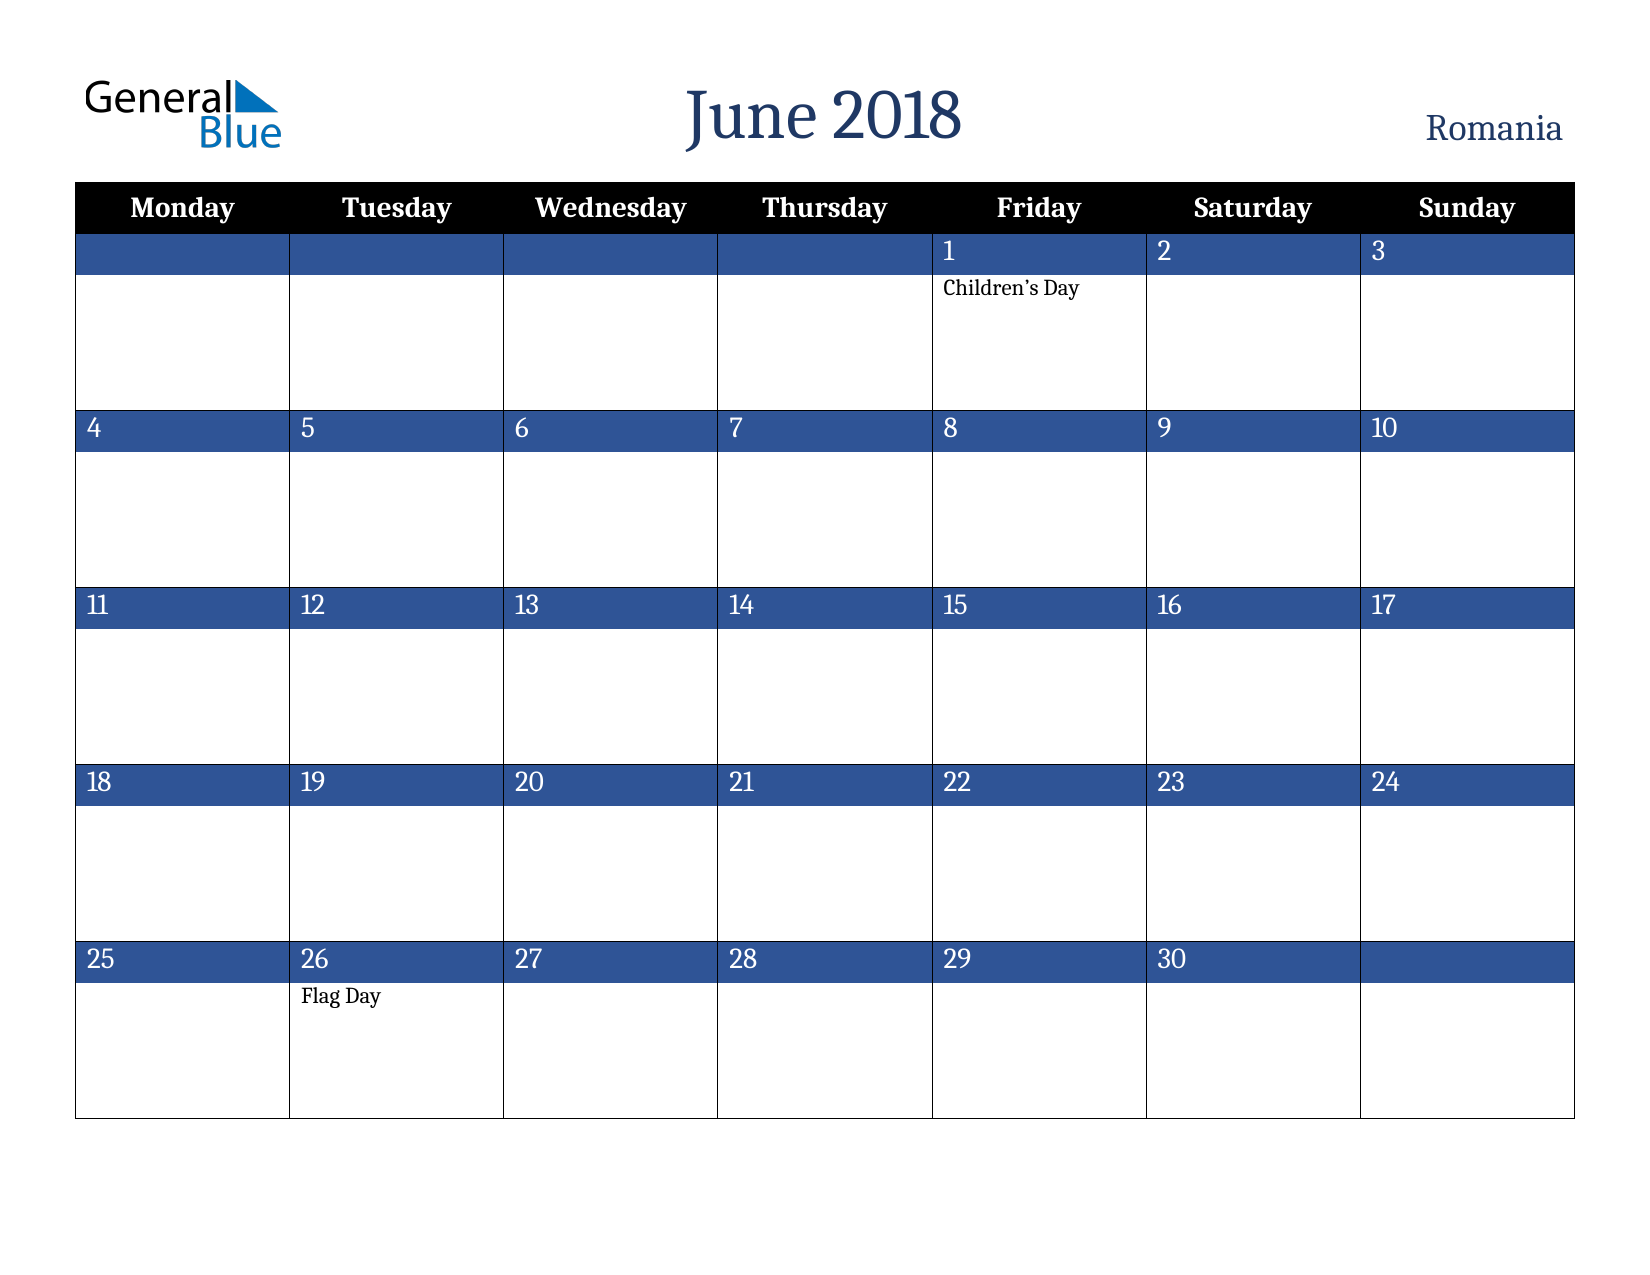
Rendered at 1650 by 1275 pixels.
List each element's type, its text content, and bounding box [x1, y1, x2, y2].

table_cell [718, 629, 932, 764]
table_cell 26 [290, 942, 503, 983]
table_cell [290, 806, 503, 941]
table_cell 4 [76, 411, 289, 452]
table_cell Friday [933, 183, 1146, 233]
table_cell 23 [1147, 765, 1360, 806]
table_cell [1361, 275, 1574, 410]
table_cell [718, 275, 932, 410]
table_cell [290, 629, 503, 764]
table_cell 8 [933, 411, 1146, 452]
table_cell [933, 806, 1146, 941]
table_cell 13 [504, 588, 717, 629]
table_cell 25 [76, 942, 289, 983]
table_cell 12 [290, 588, 503, 629]
table_cell 27 [504, 942, 717, 983]
table_cell 17 [1361, 588, 1574, 629]
table_cell 28 [718, 942, 932, 983]
table_cell [290, 275, 503, 410]
table_cell 9 [1147, 411, 1360, 452]
table_cell [933, 629, 1146, 764]
table_cell [1147, 983, 1360, 1118]
table_cell 16 [1147, 588, 1360, 629]
table_cell 3 [1361, 234, 1574, 275]
table_cell [718, 806, 932, 941]
table_cell Flag Day [290, 983, 503, 1118]
table_header Romania [1146, 75, 1574, 182]
table_cell [1361, 983, 1574, 1118]
table_header [76, 75, 503, 182]
table_cell Monday [76, 183, 289, 233]
table_cell 21 [718, 765, 932, 806]
table_cell 24 [1361, 765, 1574, 806]
table_cell 1 [933, 234, 1146, 275]
table_cell [718, 983, 932, 1118]
table_cell [76, 629, 289, 764]
table_cell 2 [1147, 234, 1360, 275]
table_header June 2018 [504, 75, 1146, 182]
table_cell 20 [504, 765, 717, 806]
table_cell [1147, 452, 1360, 587]
table_cell [76, 806, 289, 941]
table_cell [290, 234, 503, 275]
table_cell [504, 629, 717, 764]
table_cell [504, 234, 717, 275]
table_cell 30 [1147, 942, 1360, 983]
table_cell Sunday [1361, 183, 1574, 233]
table_cell [718, 452, 932, 587]
table_cell [504, 806, 717, 941]
table_cell Wednesday [504, 183, 717, 233]
table_cell 6 [504, 411, 717, 452]
table_cell [290, 452, 503, 587]
table_cell 15 [933, 588, 1146, 629]
table_cell [504, 275, 717, 410]
table_cell 11 [76, 588, 289, 629]
table_cell [933, 452, 1146, 587]
table_cell [504, 452, 717, 587]
table_cell [1147, 806, 1360, 941]
table_cell Tuesday [290, 183, 503, 233]
table_cell 14 [718, 588, 932, 629]
table_cell [1361, 806, 1574, 941]
table_cell [1361, 452, 1574, 587]
table_cell Thursday [718, 183, 932, 233]
table_cell [1361, 942, 1574, 983]
table_cell [1147, 275, 1360, 410]
table_cell [76, 234, 289, 275]
table_cell [76, 452, 289, 587]
table_cell 7 [718, 411, 932, 452]
table_cell 22 [933, 765, 1146, 806]
table_cell [718, 234, 932, 275]
table_cell [76, 275, 289, 410]
table_cell [933, 983, 1146, 1118]
table_cell Children’s Day [933, 275, 1146, 410]
table_cell Saturday [1147, 183, 1360, 233]
table_cell 10 [1361, 411, 1574, 452]
table_cell 5 [290, 411, 503, 452]
table_cell 19 [290, 765, 503, 806]
picture [86, 80, 281, 148]
table_cell [1361, 629, 1574, 764]
table_cell [76, 983, 289, 1118]
table_cell [504, 983, 717, 1118]
table_cell 29 [933, 942, 1146, 983]
table_cell 18 [76, 765, 289, 806]
table_cell [1147, 629, 1360, 764]
